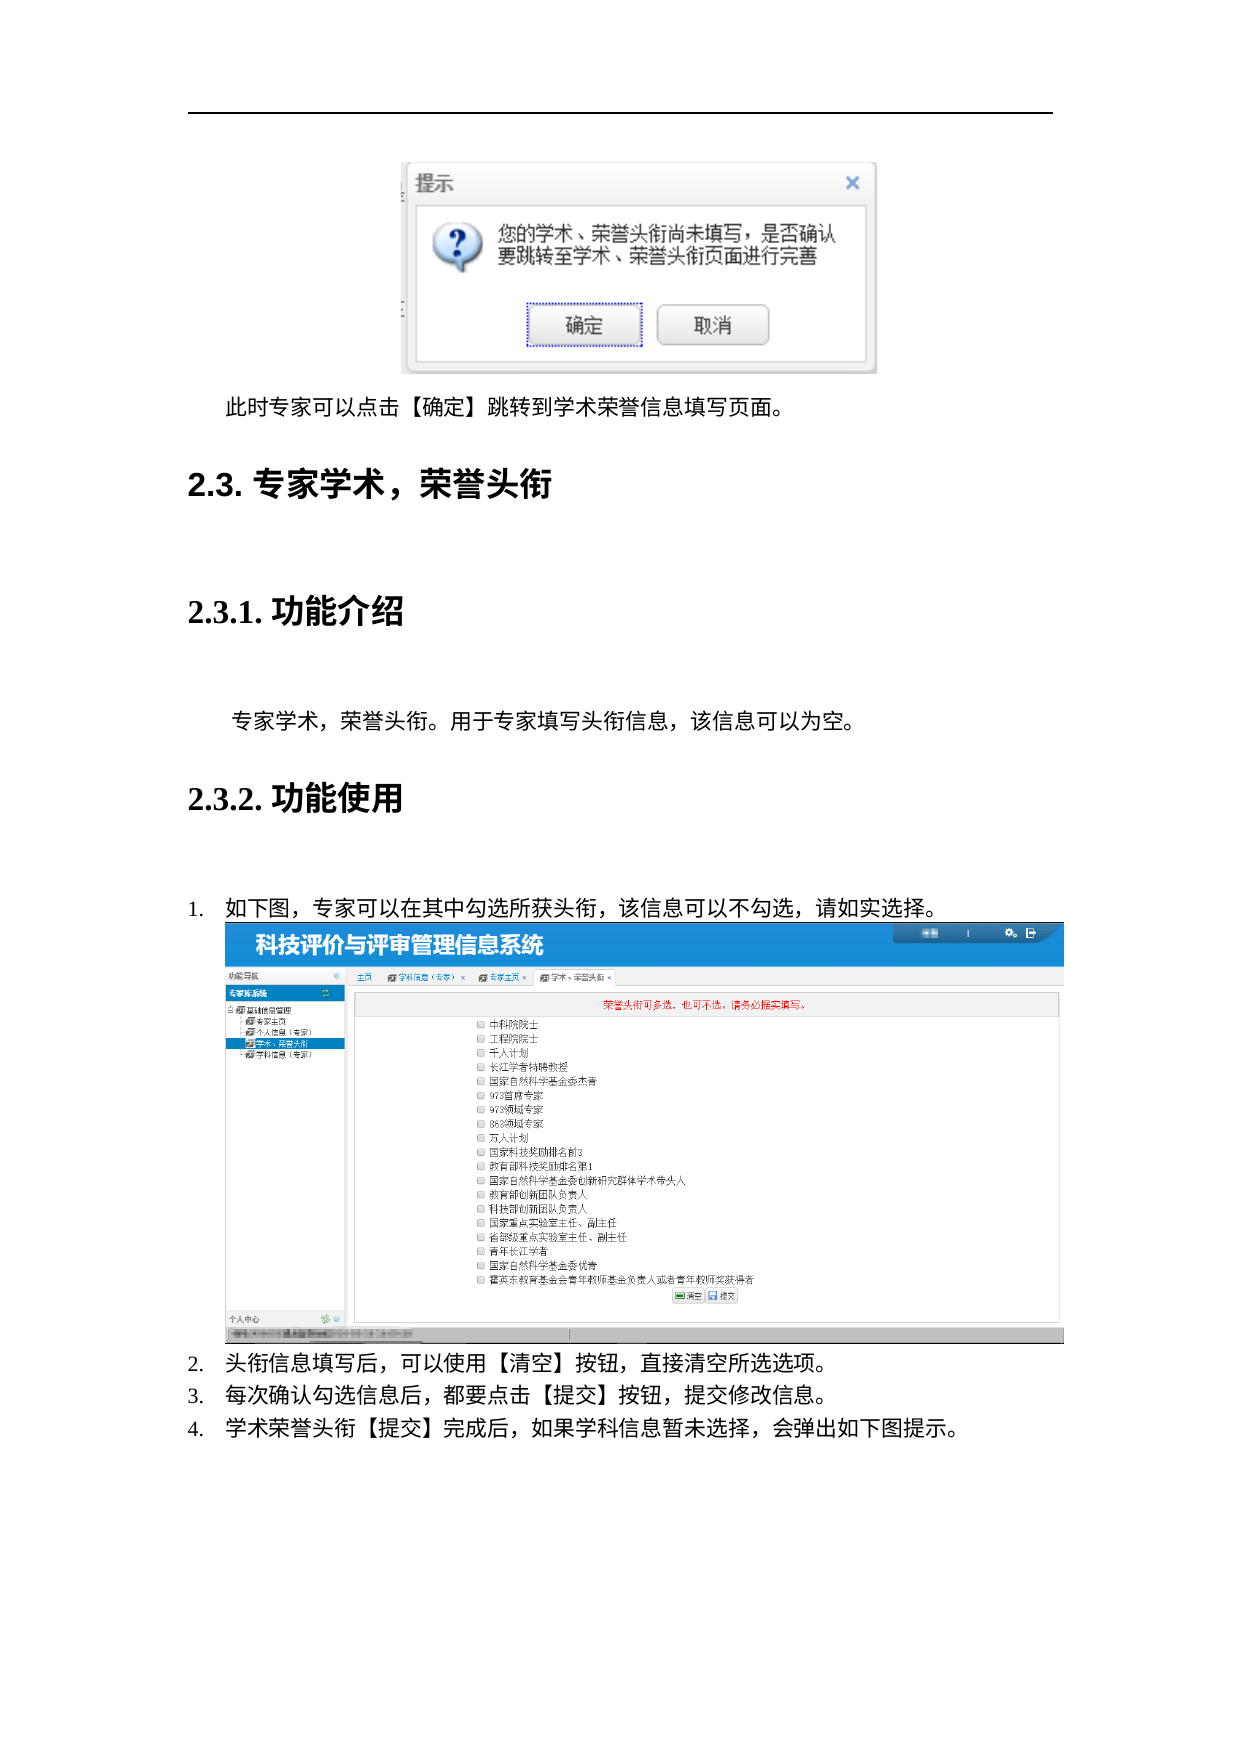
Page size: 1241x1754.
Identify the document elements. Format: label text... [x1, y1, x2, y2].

text 此时专家可以点击【确定】跳转到学术荣誉信息填写页面。 [225, 389, 1053, 422]
list 如下图，专家可以在其中勾选所获头衔，该信息可以不勾选，请如实选择。 [187, 890, 1053, 923]
text 专家学术，荣誉头衔。用于专家填写头衔信息，该信息可以为空。 [231, 703, 1053, 736]
subtitle 功能使用 [187, 763, 1053, 828]
picture [225, 922, 1064, 1344]
list 每次确认勾选信息后，都要点击【提交】按钮，提交修改信息。 [187, 1378, 1053, 1410]
subtitle 专家学术，荣誉头衔 [187, 449, 1053, 514]
list 头衔信息填写后，可以使用【清空】按钮，直接清空所选选项。 [187, 1345, 1053, 1378]
subtitle 功能介绍 [187, 576, 1053, 641]
picture [252, 991, 266, 996]
list 学术荣誉头衔【提交】完成后，如果学科信息暂未选择，会弹出如下图提示。 [187, 1410, 1053, 1443]
picture [400, 162, 878, 374]
picture [237, 991, 249, 996]
